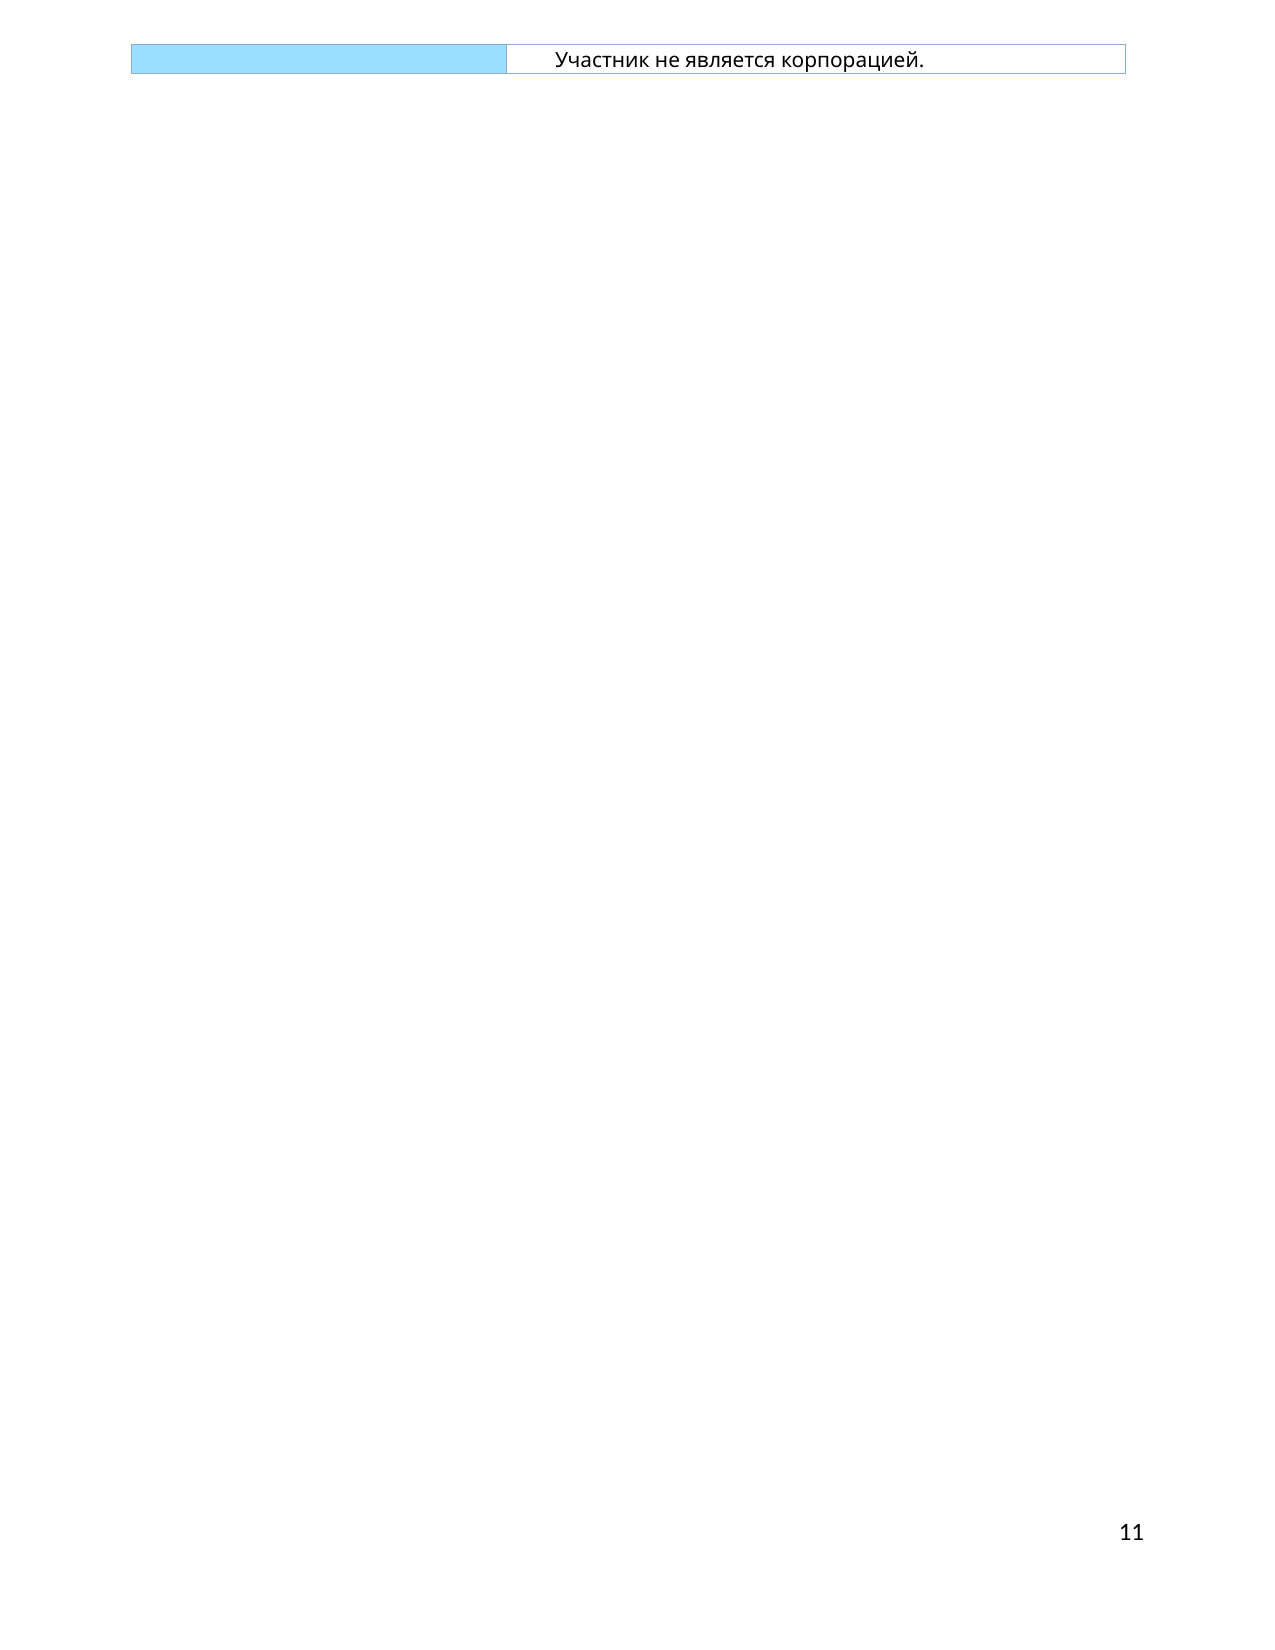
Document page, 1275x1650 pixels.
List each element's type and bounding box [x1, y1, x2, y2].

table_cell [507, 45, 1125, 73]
table_cell [132, 45, 506, 73]
